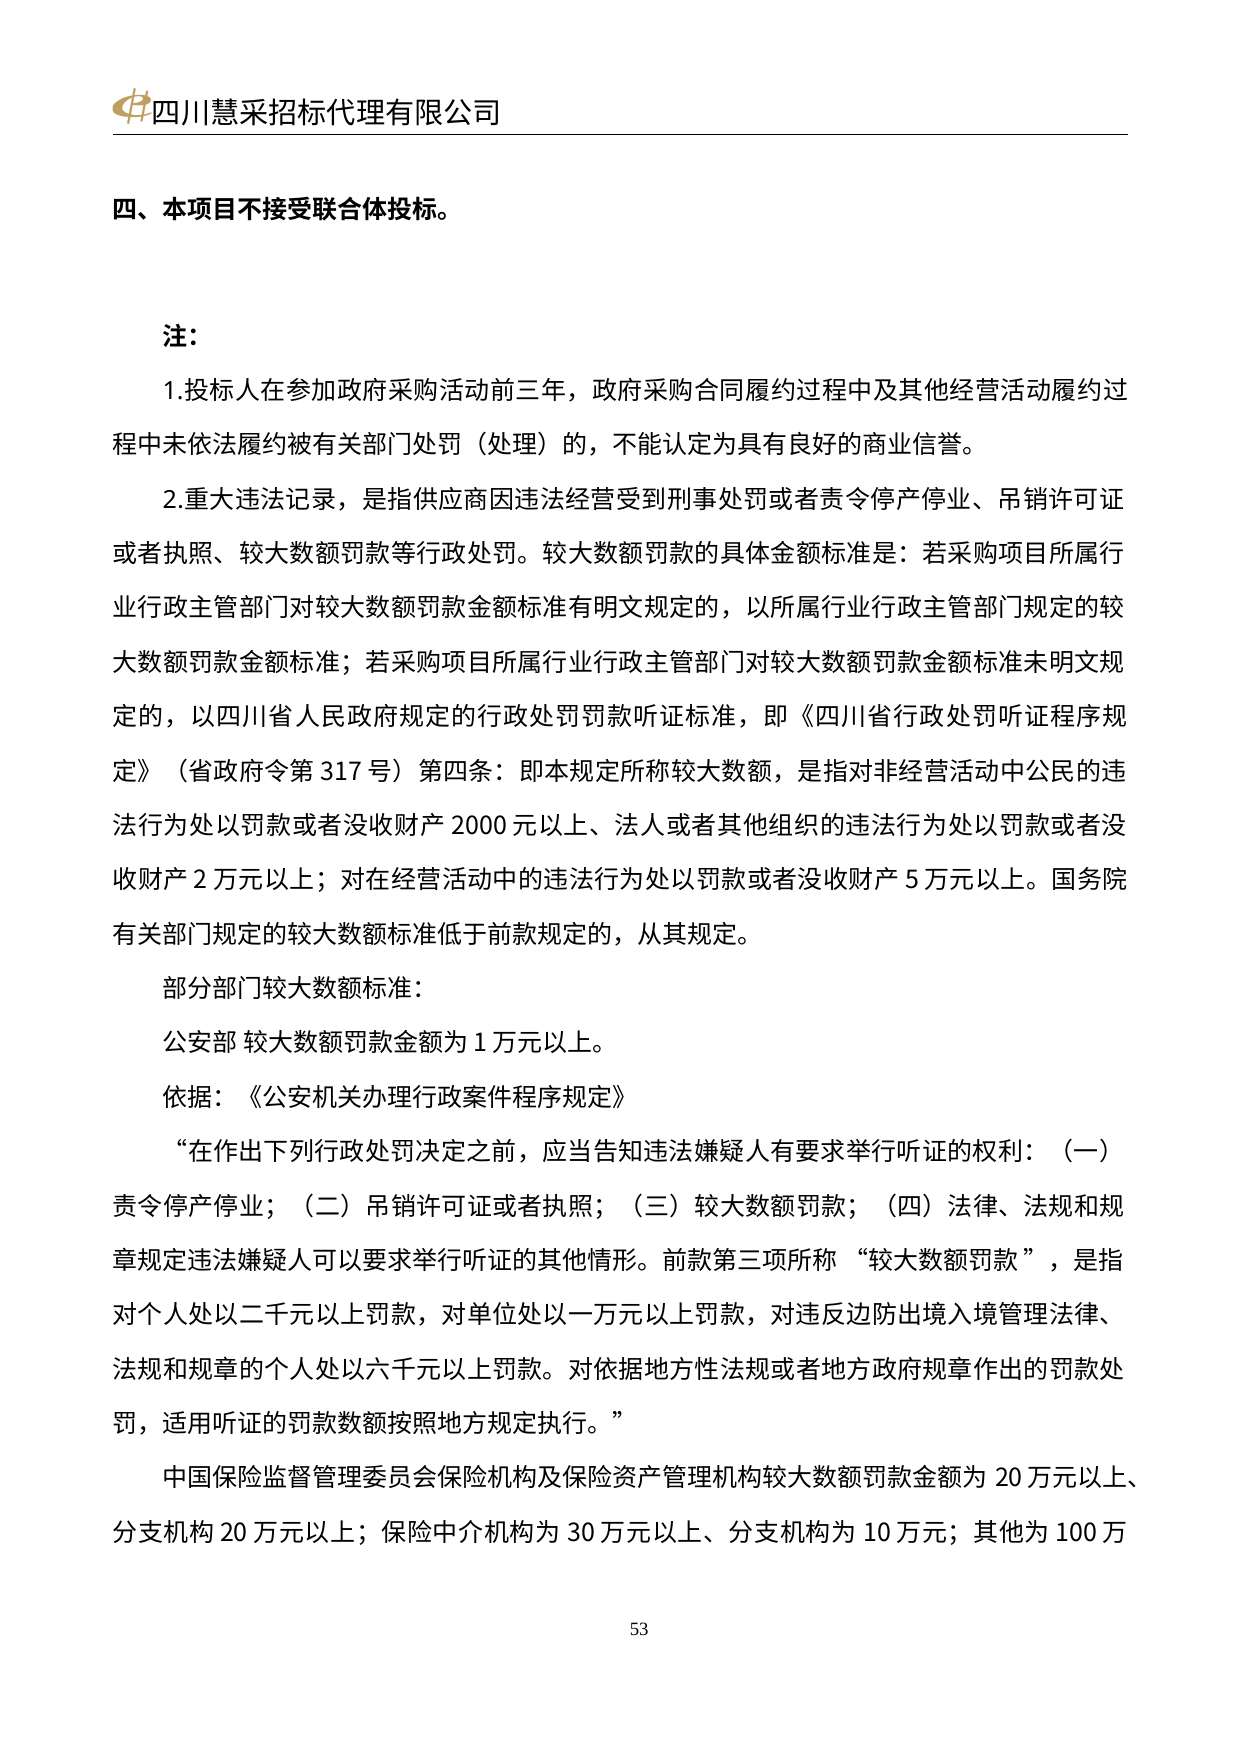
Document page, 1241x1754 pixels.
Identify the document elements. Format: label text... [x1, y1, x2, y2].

text 注： [112, 316, 1128, 352]
text 1.投标人在参加政府采购活动前三年，政府采购合同履约过程中及其他经营活动履约过程中未依法履约被有关部门处罚（处理）的，不能认定为具有良好的商业信誉。 [112, 370, 1128, 461]
text 依据：《公安机关办理行政案件程序规定》 [112, 1077, 1128, 1113]
text 2.重大违法记录，是指供应商因违法经营受到刑事处罚或者责令停产停业、吊销许可证或者执照、较大数额罚款等行政处罚。较大数额罚款的具体金额标准是：若采购项目所属行业行政主管部门对较大数额罚款金额标准有明文规定的，以所属行业行政主管部门规定的较大数额罚款金额标准；若采购项目所属行业行政主管部门对较大数额罚款金额标准未明文规定的，以四川省人民政府规定的行政处罚罚款听证标准，即《四川省行政处罚听证程序规定》（省政府令第317号）第四条：即本规定所称较大数额，是指对非经营活动中公民的违法行为处以罚款或者没收财产2000元以上、法人或者其他组织的违法行为处以罚款或者没收财产2万元以上；对在经营活动中的违法行为处以罚款或者没收财产5万元以上。国务院有关部门规定的较大数额标准低于前款规定的，从其规定。 [112, 479, 1128, 950]
text 公安部 较大数额罚款金额为1万元以上。 [112, 1023, 1128, 1059]
picture [112, 88, 152, 124]
text 部分部门较大数额标准： [112, 968, 1128, 1005]
text “在作出下列行政处罚决定之前，应当告知违法嫌疑人有要求举行听证的权利：（一）责令停产停业；（二）吊销许可证或者执照；（三）较大数额罚款；（四）法律、法规和规章规定违法嫌疑人可以要求举行听证的其他情形。前款第三项所称 “较大数额罚款 ”，是指对个人处以二千元以上罚款，对单位处以一万元以上罚款，对违反边防出境入境管理法律、法规和规章的个人处以六千元以上罚款。对依据地方性法规或者地方政府规章作出的罚款处罚，适用听证的罚款数额按照地方规定执行。” [112, 1132, 1128, 1440]
text 四、本项目不接受联合体投标。 [112, 171, 1128, 230]
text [112, 1458, 1128, 1548]
